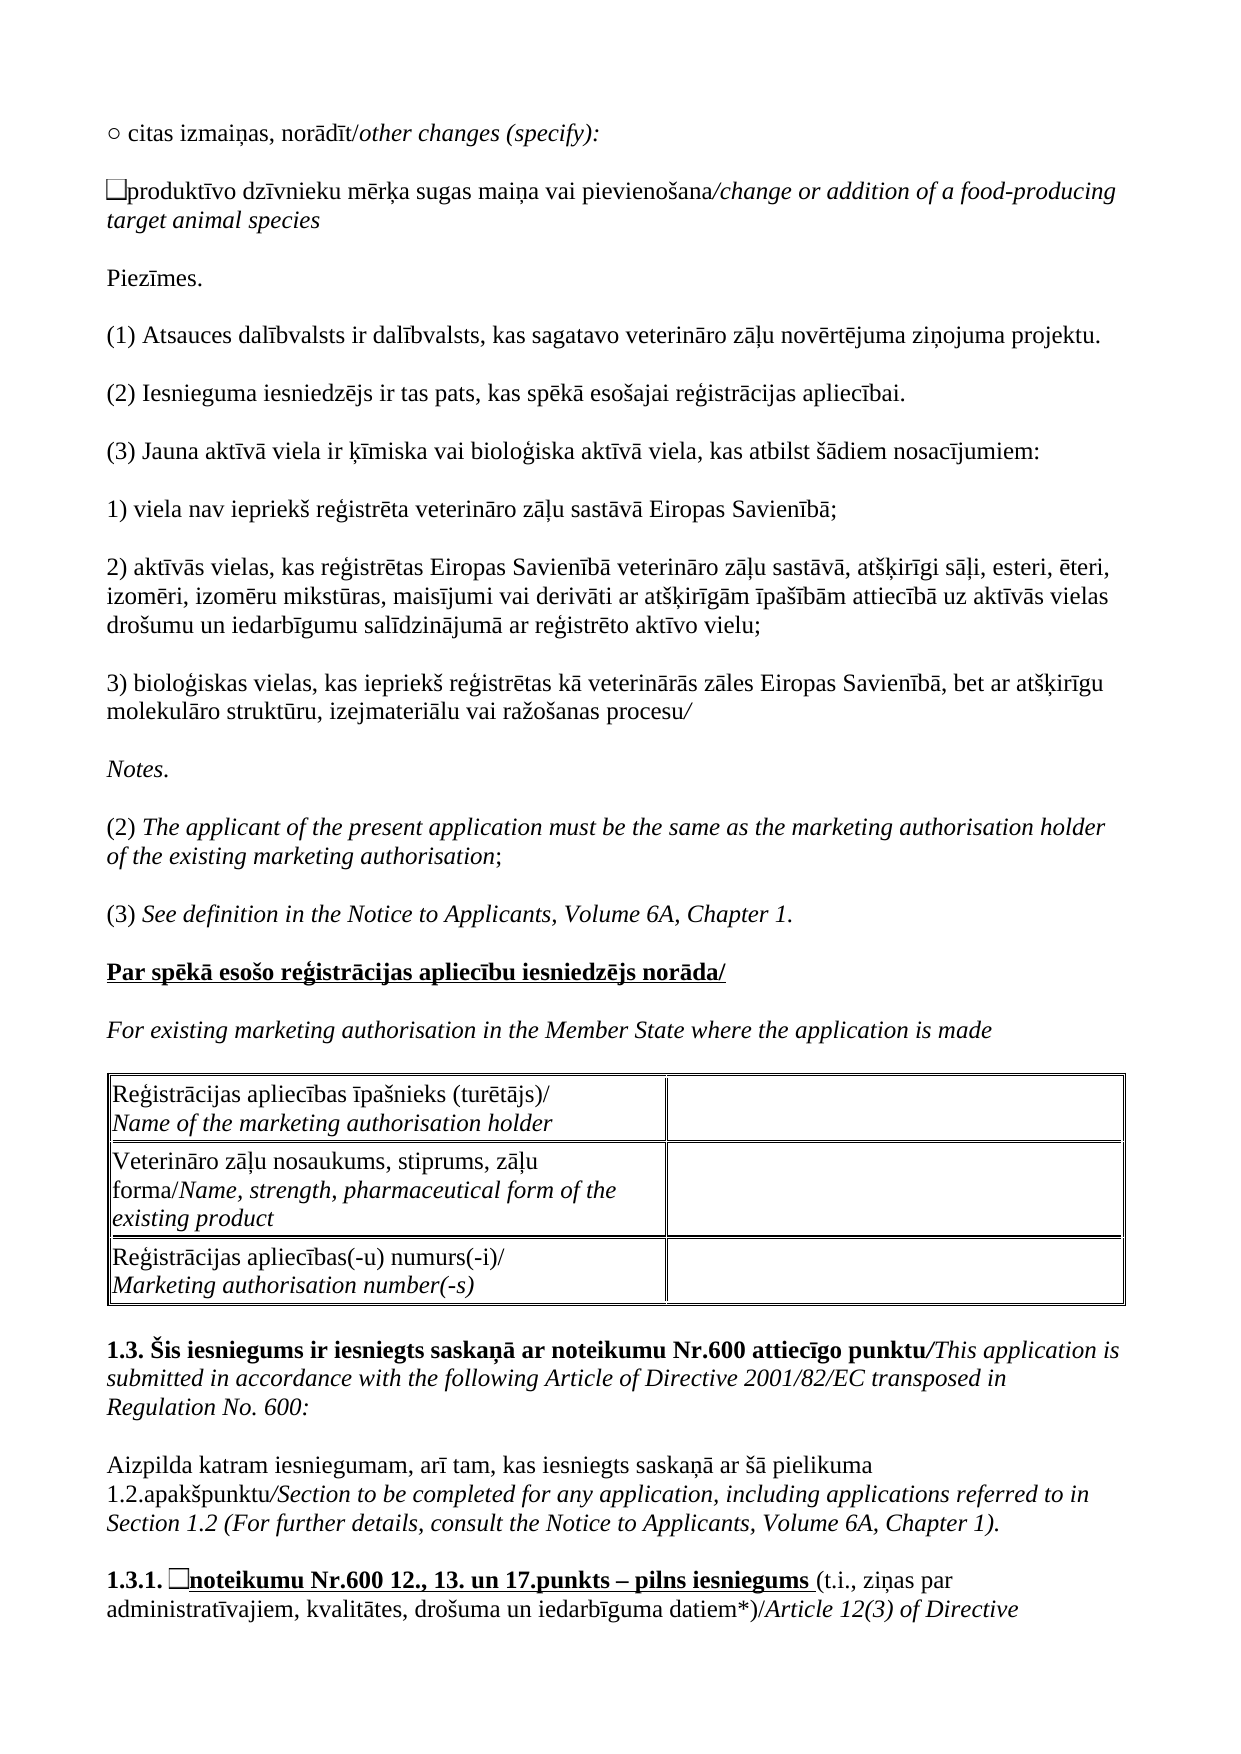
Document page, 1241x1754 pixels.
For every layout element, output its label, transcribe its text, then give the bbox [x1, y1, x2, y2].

text (3) See definition in the Notice to Applicants, Volume 6A, Chapter 1. [106, 899, 1122, 928]
table_header [667, 1076, 1123, 1140]
text (2) The applicant of the present application must be the same as the marketing authorisation holder of the existing marketing authorisation; [106, 812, 1122, 870]
table_cell [667, 1235, 1123, 1302]
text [106, 1566, 1122, 1623]
text produktīvo dzīvnieku mērķa sugas maiņa vai pievienošana/change or addition of a food-producing target animal species [106, 176, 1122, 233]
text 3) bioloģiskas vielas, kas iepriekš reģistrētas kā veterinārās zāles Eiropas Savienībā, bet ar atšķirīgu molekulāro struktūru, izejmateriālu vai ražošanas procesu/ [106, 668, 1122, 725]
table_cell Veterināro zāļu nosaukums, stiprums, zāļu forma/Name, strength, pharmaceutical form of the existing product [109, 1140, 667, 1235]
text ○ citas izmaiņas, norādīt/other changes (specify): [106, 118, 1122, 147]
text 1) viela nav iepriekš reģistrēta veterināro zāļu sastāvā Eiropas Savienībā; [106, 494, 1122, 523]
picture [168, 1568, 190, 1589]
text Piezīmes. [106, 263, 1122, 291]
text Notes. [106, 754, 1122, 783]
text For existing marketing authorisation in the Member State where the application is made [106, 1015, 1122, 1043]
text (3) Jauna aktīvā viela ir ķīmiska vai bioloģiska aktīvā viela, kas atbilst šādiem nosacījumiem: [106, 436, 1122, 465]
text (1) Atsauces dalībvalsts ir dalībvalsts, kas sagatavo veterināro zāļu novērtējuma ziņojuma projektu. [106, 321, 1122, 349]
text (2) Iesnieguma iesniedzējs ir tas pats, kas spēkā esošajai reģistrācijas apliecībai. [106, 378, 1122, 407]
text 2) aktīvās vielas, kas reģistrētas Eiropas Savienībā veterināro zāļu sastāvā, atšķirīgi sāļi, esteri, ēteri, izomēri, izomēru mikstūras, maisījumi vai derivāti ar atšķirīgām īpašībām attiecībā uz aktīvās vielas drošumu un iedarbīgumu salīdzinājumā ar reģistrēto aktīvo vielu; [106, 552, 1122, 638]
table_header Reģistrācijas apliecības īpašnieks (turētājs)/ Name of the marketing authorisation holder [111, 1076, 667, 1140]
text Aizpilda katram iesniegumam, arī tam, kas iesniegts saskaņā ar šā pielikuma 1.2.apakšpunktu/Section to be completed for any application, including applications referred to in Section 1.2 (For further details, consult the Notice to Applicants, Volume 6A, Chapter 1). [106, 1450, 1122, 1536]
picture [106, 179, 127, 200]
table_cell Reģistrācijas apliecības(-u) numurs(-i)/ Marketing authorisation number(-s) [111, 1235, 667, 1302]
text Par spēkā esošo reģistrācijas apliecību iesniedzējs norāda/ [106, 957, 1122, 986]
text 1.3. Šis iesniegums ir iesniegts saskaņā ar noteikumu Nr.600 attiecīgo punktu/This application is submitted in accordance with the following Article of Directive 2001/82/EC transposed in Regulation No. 600: [106, 1335, 1122, 1421]
table_cell [667, 1140, 1124, 1235]
